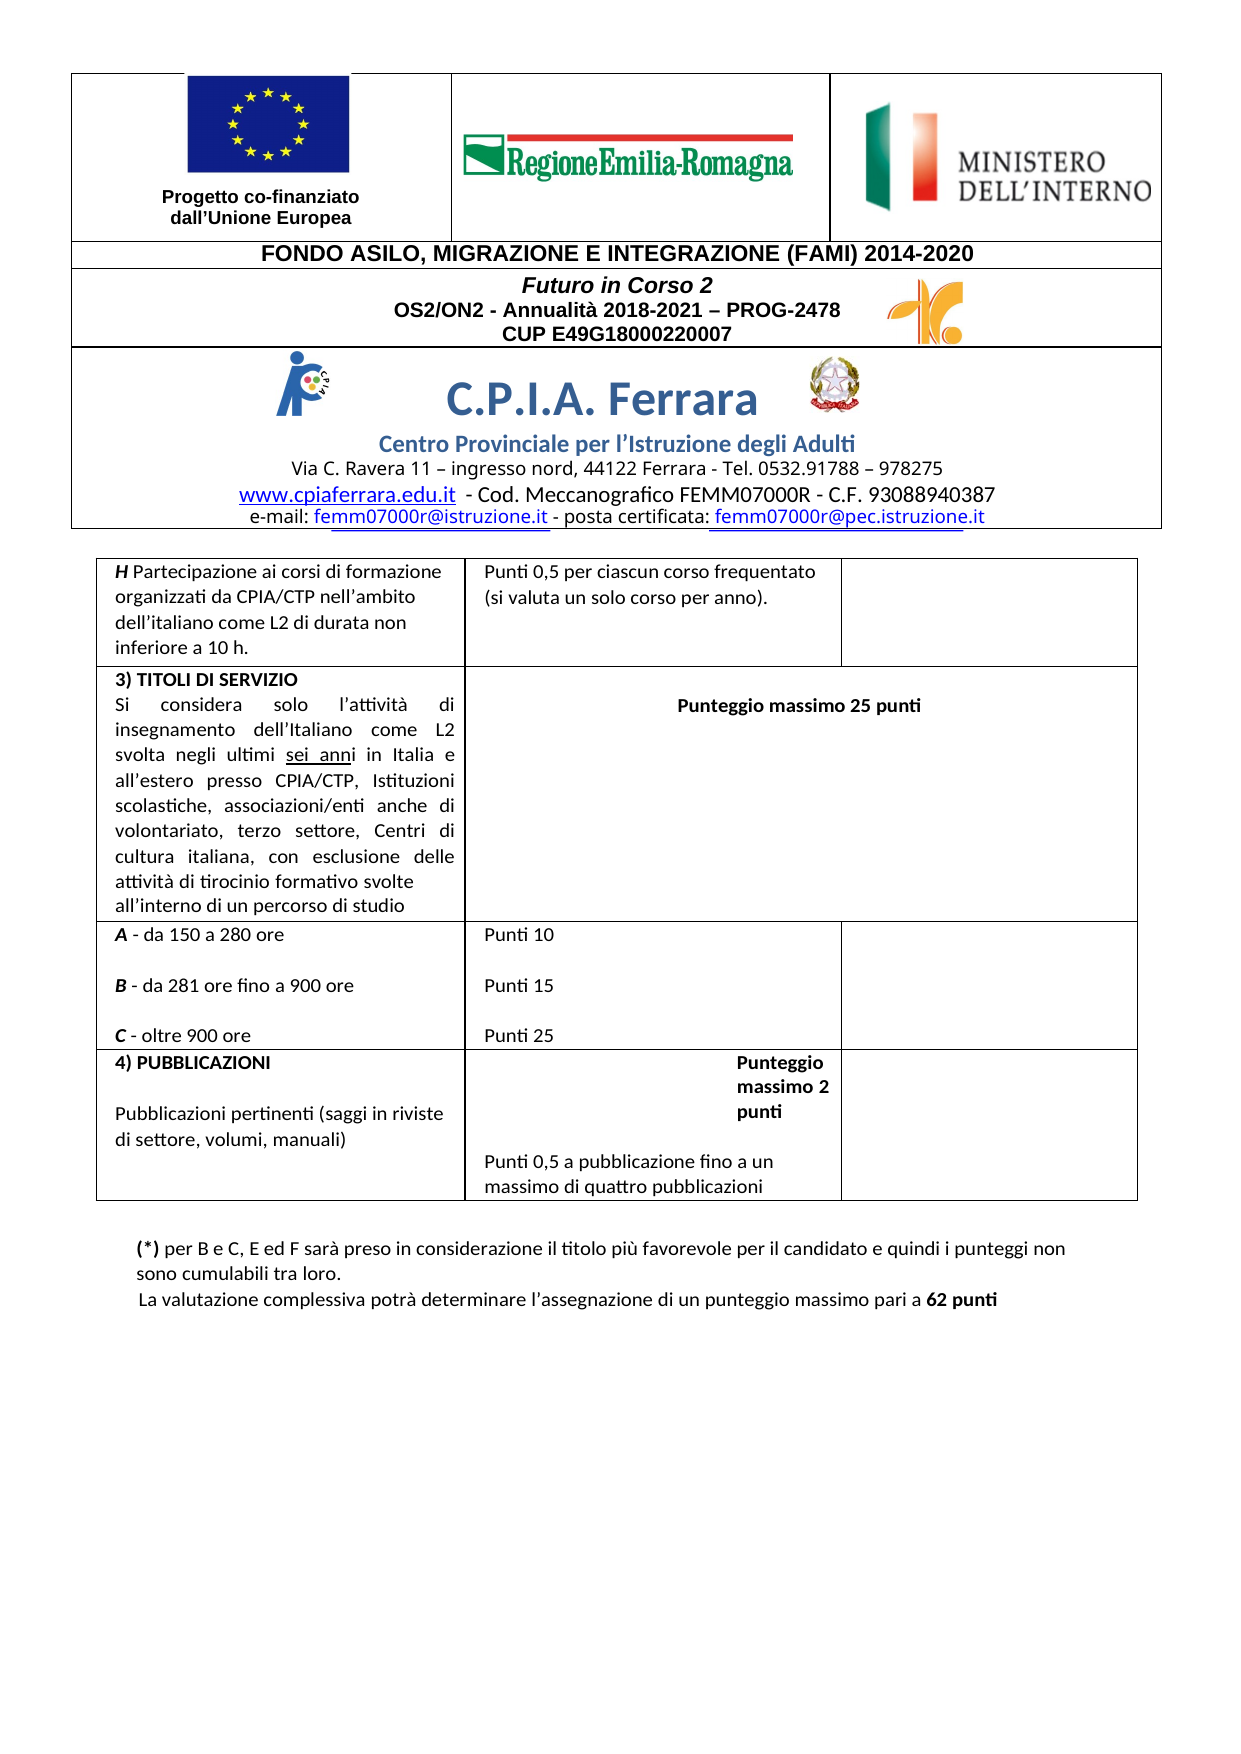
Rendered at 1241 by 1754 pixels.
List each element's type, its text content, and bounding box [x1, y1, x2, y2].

table_cell Futuro in Corso 2 OS2/ON2 - Annualità 2018-2021 – PROG-2478 CUP E49G18000220007 [72, 269, 1161, 346]
picture [865, 101, 1152, 214]
table_header [831, 74, 1161, 241]
table_cell Punti 10 Punti 15 Punti 25 [466, 922, 841, 1049]
table_header Punti 0,5 per ciascun corso frequentato (si valuta un solo corso per anno). [466, 559, 841, 666]
table_cell Punteggio massimo 25 punti [466, 667, 1137, 921]
picture [275, 350, 331, 416]
table_header H Partecipazione ai corsi di formazione organizzati da CPIA/CTP nell’ambito dell’italiano come L2 di durata non inferiore a 10 h. [97, 559, 464, 666]
table_cell Punteggio massimo 2 punti Punti 0,5 a pubblicazione fino a un massimo di quattro pubblicazioni [466, 1050, 841, 1200]
picture [184, 73, 352, 175]
table_cell A - da 150 a 280 ore B - da 281 ore fino a 900 ore C - oltre 900 ore [97, 922, 464, 1049]
table_header Progetto co-finanziato dall’Unione Europea [72, 74, 451, 241]
table_cell [842, 922, 1137, 1049]
table_cell C.P.I.A. Ferrara Centro Provinciale per l’Istruzione degli Adulti Via C. Ravera 11 – ingresso nord, 44122 Ferrara - Tel. 0532.91788 – 978275 www.cpiaferrara.edu.it - Cod. Meccanografico FEMM07000R - C.F. 93088940387 e-mail: femm07000r@istruzione.it - posta certificata: femm07000r@pec.istruzione.it [72, 348, 1161, 528]
table_cell [842, 1050, 1137, 1200]
table_header [452, 74, 829, 241]
text (*) per B e C, E ed F sarà preso in considerazione il titolo più favorevole per il candidato e quindi i punteggi non sono cumulabili tra loro. [136, 1236, 1072, 1286]
table_header [842, 559, 1137, 666]
table_cell FONDO ASILO, MIGRAZIONE E INTEGRAZIONE (FAMI) 2014-2020 [72, 242, 1161, 267]
picture [463, 134, 793, 182]
text La valutazione complessiva potrà determinare l’assegnazione di un punteggio massimo pari a 62 punti [138, 1287, 1176, 1311]
table_cell 4) PUBBLICAZIONI Pubblicazioni pertinenti (saggi in riviste di settore, volumi, manuali) [97, 1050, 464, 1200]
table_cell 3) TITOLI DI SERVIZIO Si considera solo l’attività di insegnamento dell’Italiano come L2 svolta negli ultimi sei anni in Italia e all’estero presso CPIA/CTP, Istituzioni scolastiche, associazioni/enti anche di volontariato, terzo settore, Centri di cultura italiana, con esclusione delle attività di tirocinio formativo svolte all’interno di un percorso di studio [97, 667, 464, 921]
